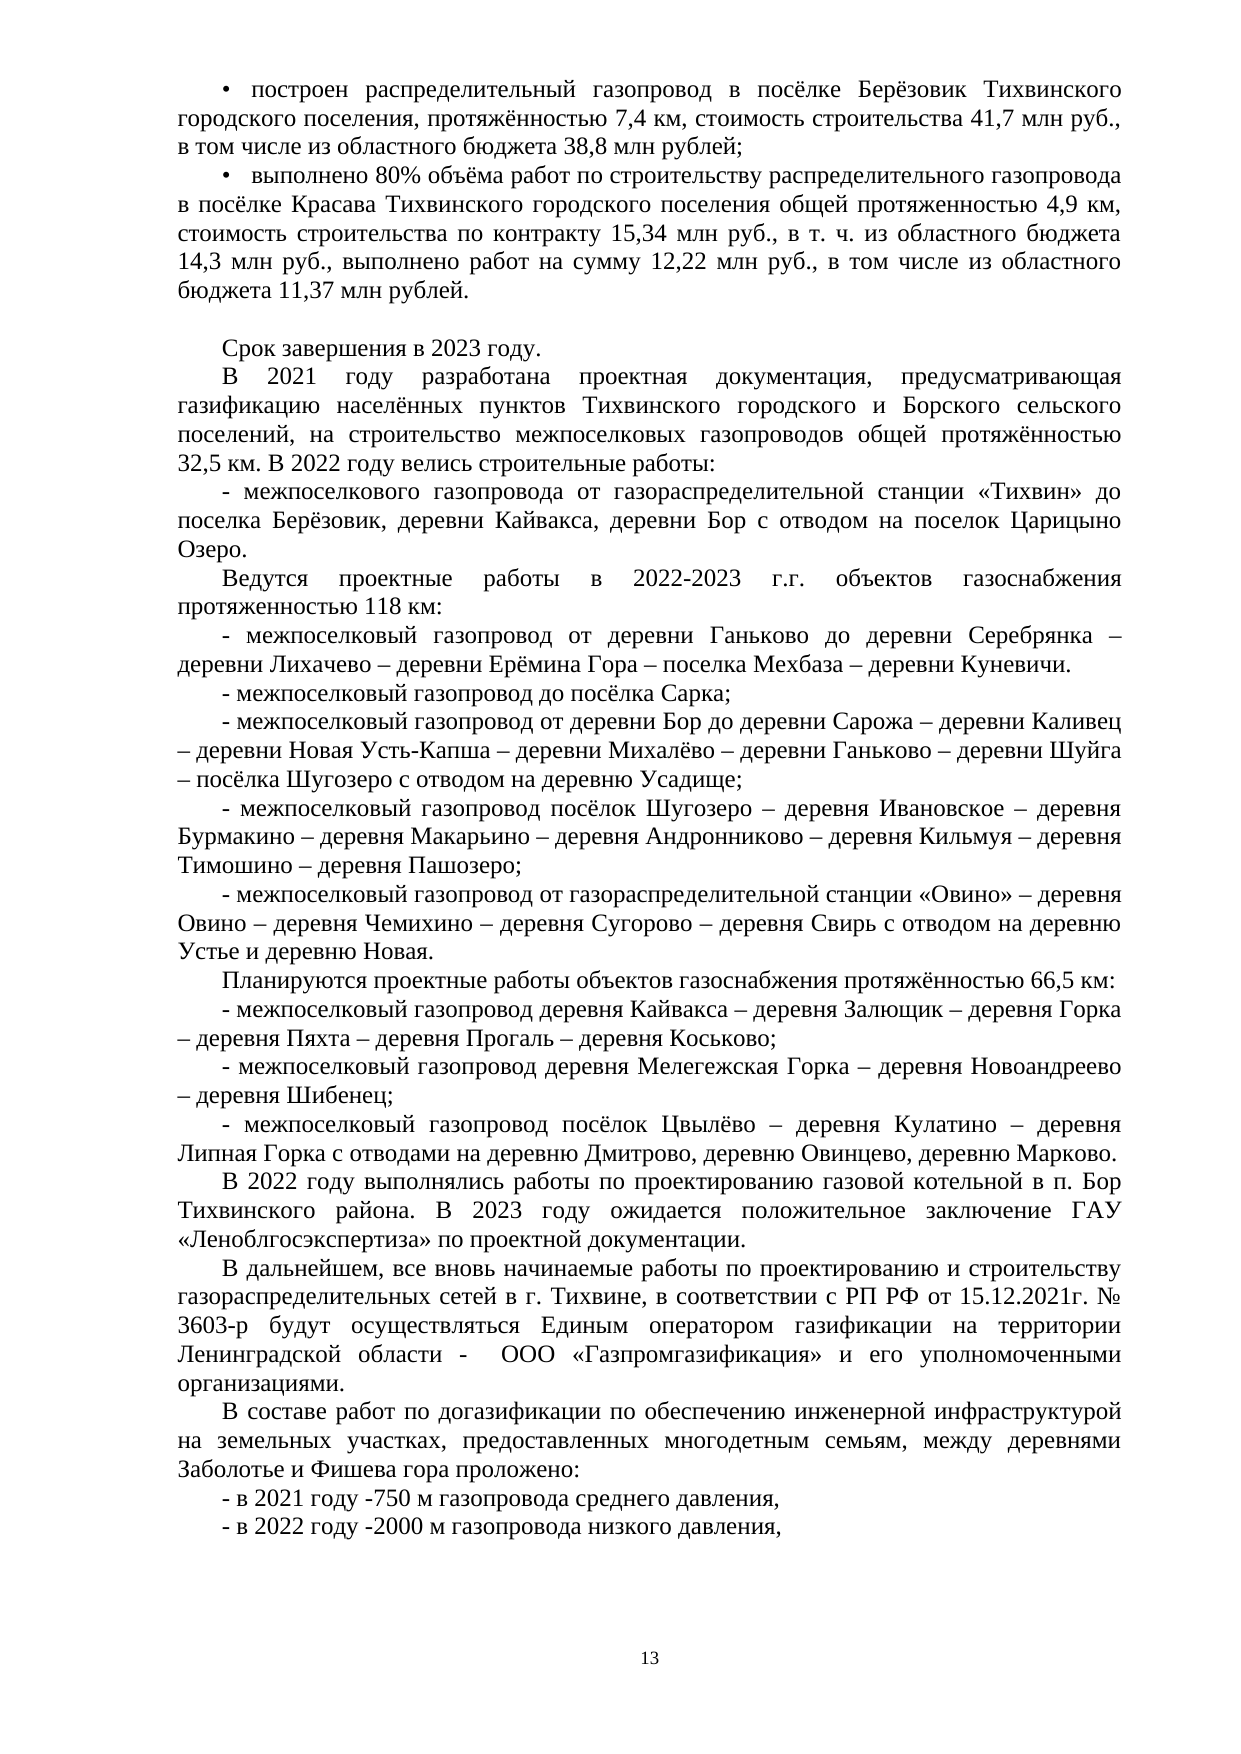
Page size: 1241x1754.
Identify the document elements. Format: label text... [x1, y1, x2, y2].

text В составе работ по догазификации по обеспечению инженерной инфраструктурой на земельных участках, предоставленных многодетным семьям, между деревнями Заболотье и Фишева гора проложено: [177, 1396, 1122, 1483]
text - межпоселковый газопровод от деревни Бор до деревни Сарожа – деревни Каливец – деревни Новая Усть-Капша – деревни Михалёво – деревни Ганьково – деревни Шуйга – посёлка Шугозеро с отводом на деревню Усадище; [177, 706, 1122, 793]
text - в 2021 году -750 м газопровода среднего давления, [177, 1483, 1122, 1511]
text - межпоселковый газопровод до посёлка Сарка; [177, 678, 1122, 706]
text - межпоселковый газопровод деревня Кайвакса – деревня Залющик – деревня Горка – деревня Пяхта – деревня Прогаль – деревня Коськово; [177, 994, 1122, 1051]
text - межпоселковый газопровод от деревни Ганьково до деревни Серебрянка – деревни Лихачево – деревни Ерёмина Гора – поселка Мехбаза – деревни Куневичи. [177, 620, 1122, 678]
text Срок завершения в 2023 году. [177, 333, 1122, 361]
text - в 2022 году -2000 м газопровода низкого давления, [177, 1511, 1122, 1540]
text - межпоселковый газопровод от газораспределительной станции «Овино» – деревня Овино – деревня Чемихино – деревня Сугорово – деревня Свирь с отводом на деревню Устье и деревню Новая. [177, 879, 1122, 965]
text В дальнейшем, все вновь начинаемые работы по проектированию и строительству газораспределительных сетей в г. Тихвине, в соответствии с РП РФ от 15.12.2021г. № 3603-р будут осуществляться Единым оператором газификации на территории Ленинградской области - ООО «Газпромгазификация» и его уполномоченными организациями. [177, 1253, 1122, 1396]
text Планируются проектные работы объектов газоснабжения протяжённостью 66,5 км: [177, 965, 1122, 994]
text В 2021 году разработана проектная документация, предусматривающая газификацию населённых пунктов Тихвинского городского и Борского сельского поселений, на строительство межпоселковых газопроводов общей протяжённостью 32,5 км. В 2022 году велись строительные работы: [177, 361, 1122, 476]
text - межпоселковый газопровод посёлок Шугозеро – деревня Ивановское – деревня Бурмакино – деревня Макарьино – деревня Андронниково – деревня Кильмуя – деревня Тимошино – деревня Пашозеро; [177, 793, 1122, 879]
text - межпоселковый газопровод посёлок Цвылёво – деревня Кулатино – деревня Липная Горка с отводами на деревню Дмитрово, деревню Овинцево, деревню Марково. [177, 1109, 1122, 1166]
text Ведутся проектные работы в 2022-2023 г.г. объектов газоснабжения протяженностью 118 км: [177, 563, 1122, 620]
text - межпоселковый газопровод деревня Мелегежская Горка – деревня Новоандреево – деревня Шибенец; [177, 1051, 1122, 1109]
text В 2022 году выполнялись работы по проектированию газовой котельной в п. Бор Тихвинского района. В 2023 году ожидается положительное заключение ГАУ «Леноблгосэкспертиза» по проектной документации. [177, 1166, 1122, 1253]
list построен распределительный газопровод в посёлке Берёзовик Тихвинского городского поселения, протяжённостью 7,4 км, стоимость строительства 41,7 млн руб., в том числе из областного бюджета 38,8 млн рублей; [177, 74, 1122, 160]
list выполнено 80% объёма работ по строительству распределительного газопровода в посёлке Красава Тихвинского городского поселения общей протяженностью 4,9 км, стоимость строительства по контракту 15,34 млн руб., в т. ч. из областного бюджета 14,3 млн руб., выполнено работ на сумму 12,22 млн руб., в том числе из областного бюджета 11,37 млн рублей. [177, 160, 1122, 304]
text - межпоселкового газопровода от газораспределительной станции «Тихвин» до поселка Берёзовик, деревни Кайвакса, деревни Бор с отводом на поселок Царицыно Озеро. [177, 476, 1122, 563]
